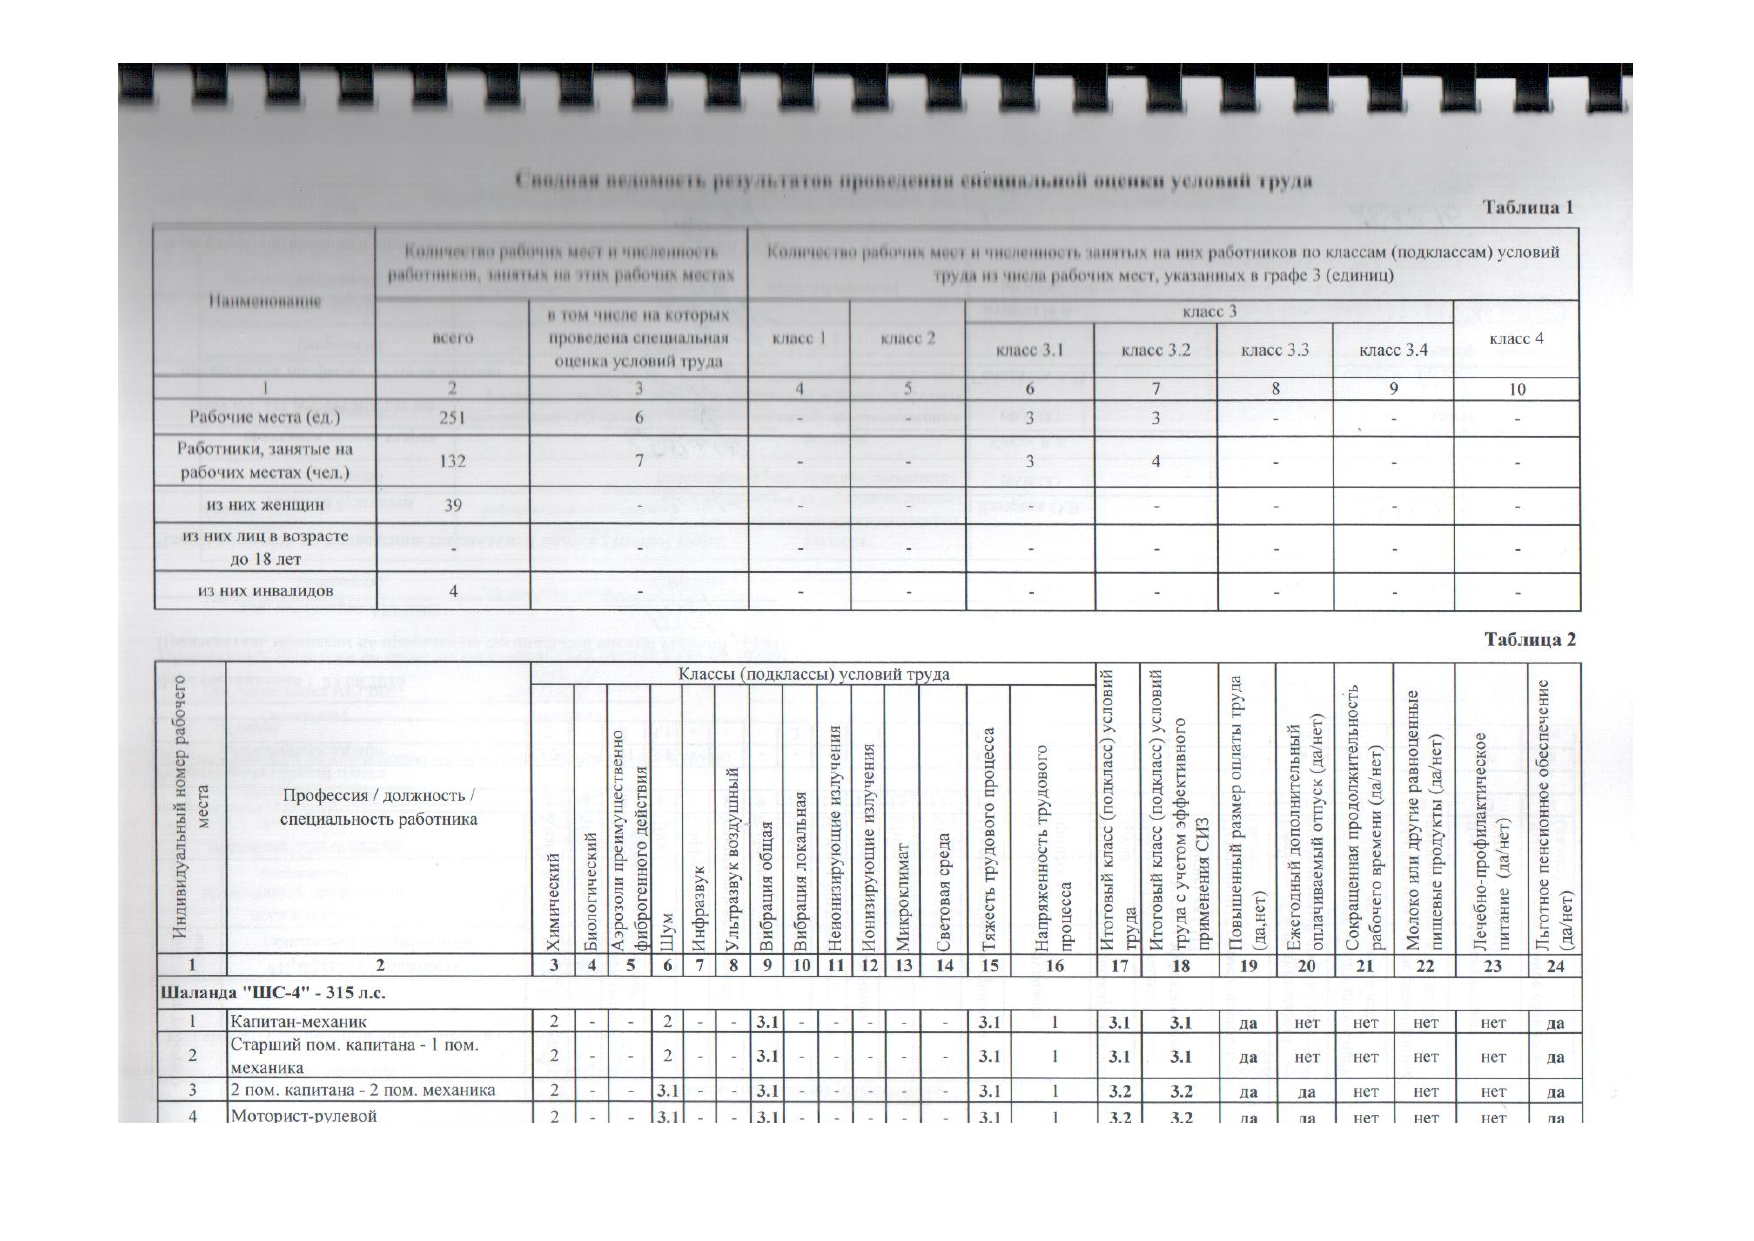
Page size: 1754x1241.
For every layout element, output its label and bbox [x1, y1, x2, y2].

picture [118, 59, 1636, 1123]
